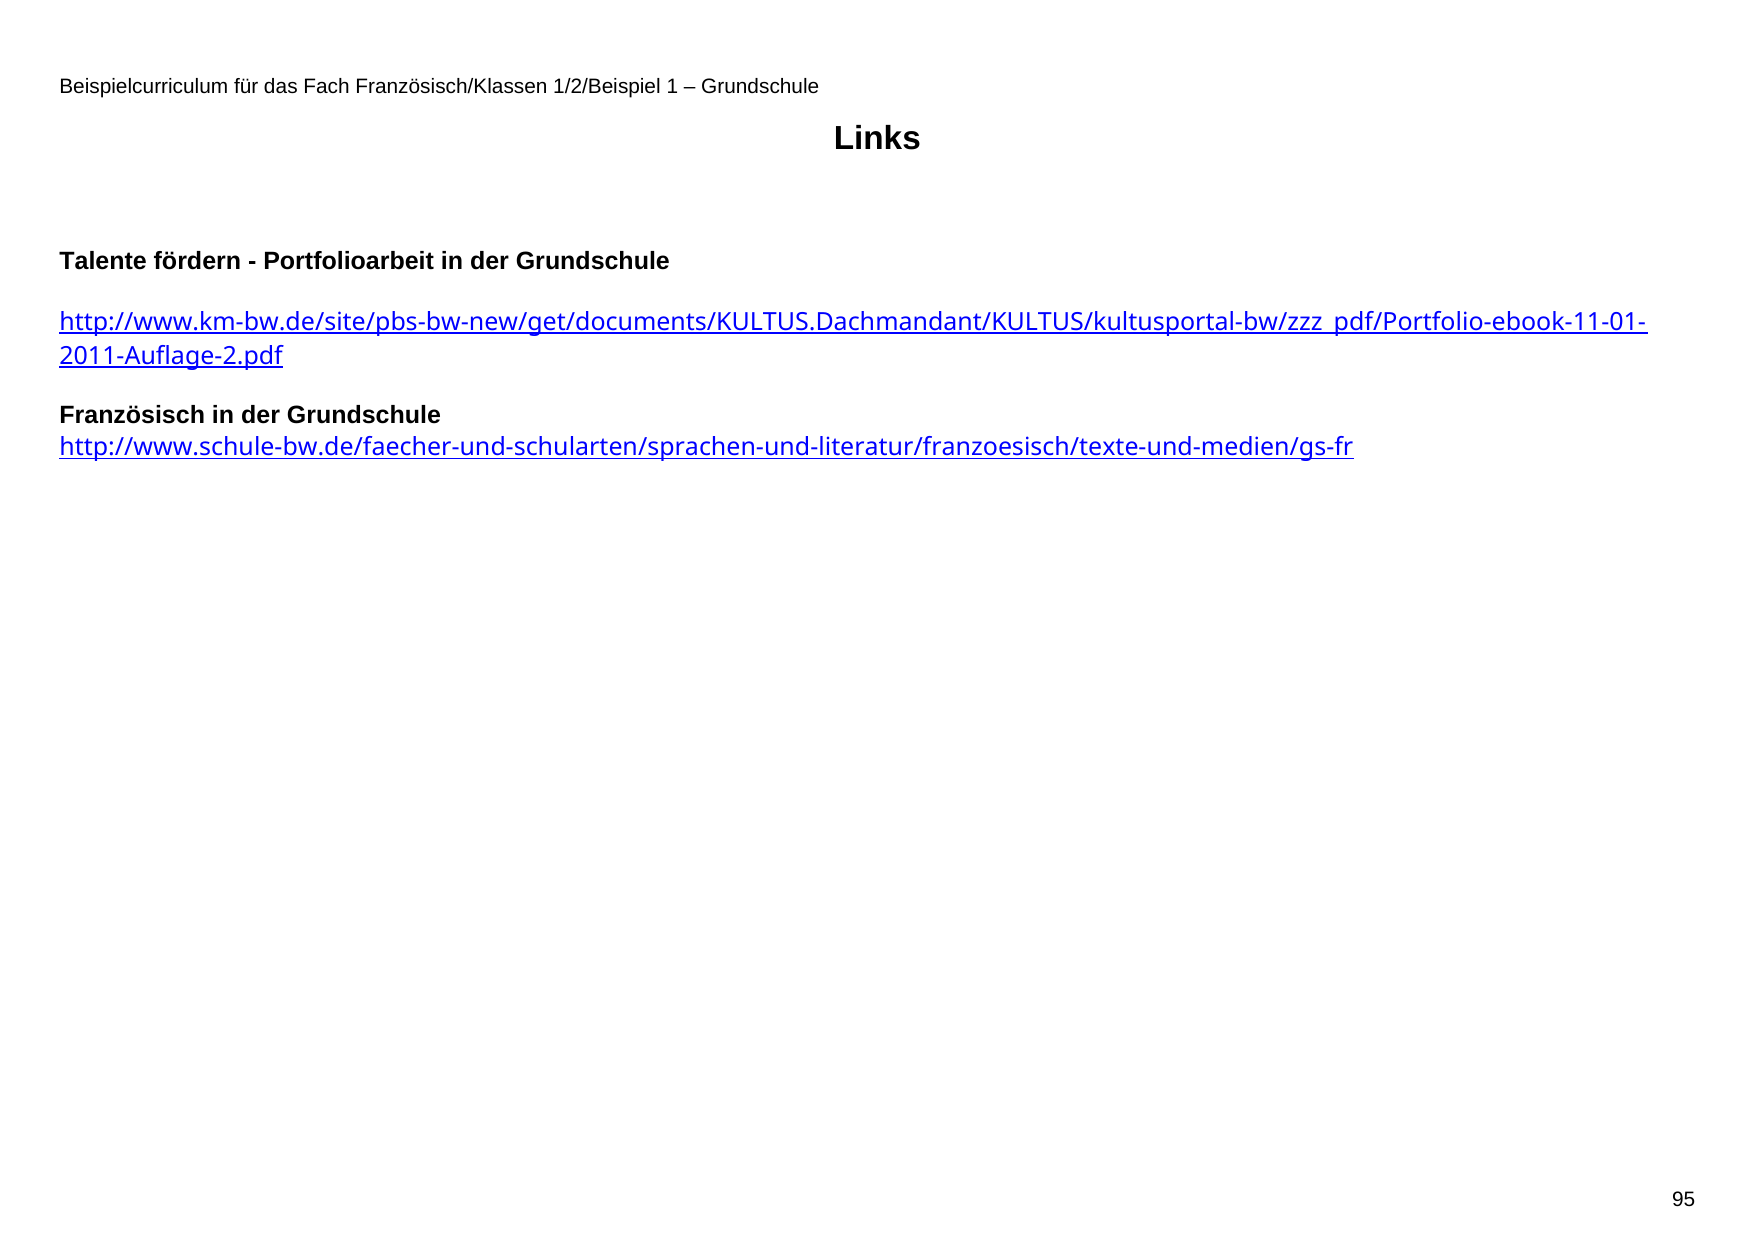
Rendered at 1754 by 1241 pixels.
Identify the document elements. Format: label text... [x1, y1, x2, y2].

text Talente fördern - Portfolioarbeit in der Grundschule [59, 246, 1695, 274]
text Links [59, 118, 1695, 157]
text http://www.schule-bw.de/faecher-und-schularten/sprachen-und-literatur/franzoesisch/texte-und-medien/gs-fr [59, 429, 1695, 463]
text http://www.km-bw.de/site/pbs-bw-new/get/documents/KULTUS.Dachmandant/KULTUS/kultusportal-bw/zzz_pdf/Portfolio-ebook-11-01-2011-Auflage-2.pdf [59, 303, 1695, 371]
text Französisch in der Grundschule [59, 400, 1695, 429]
